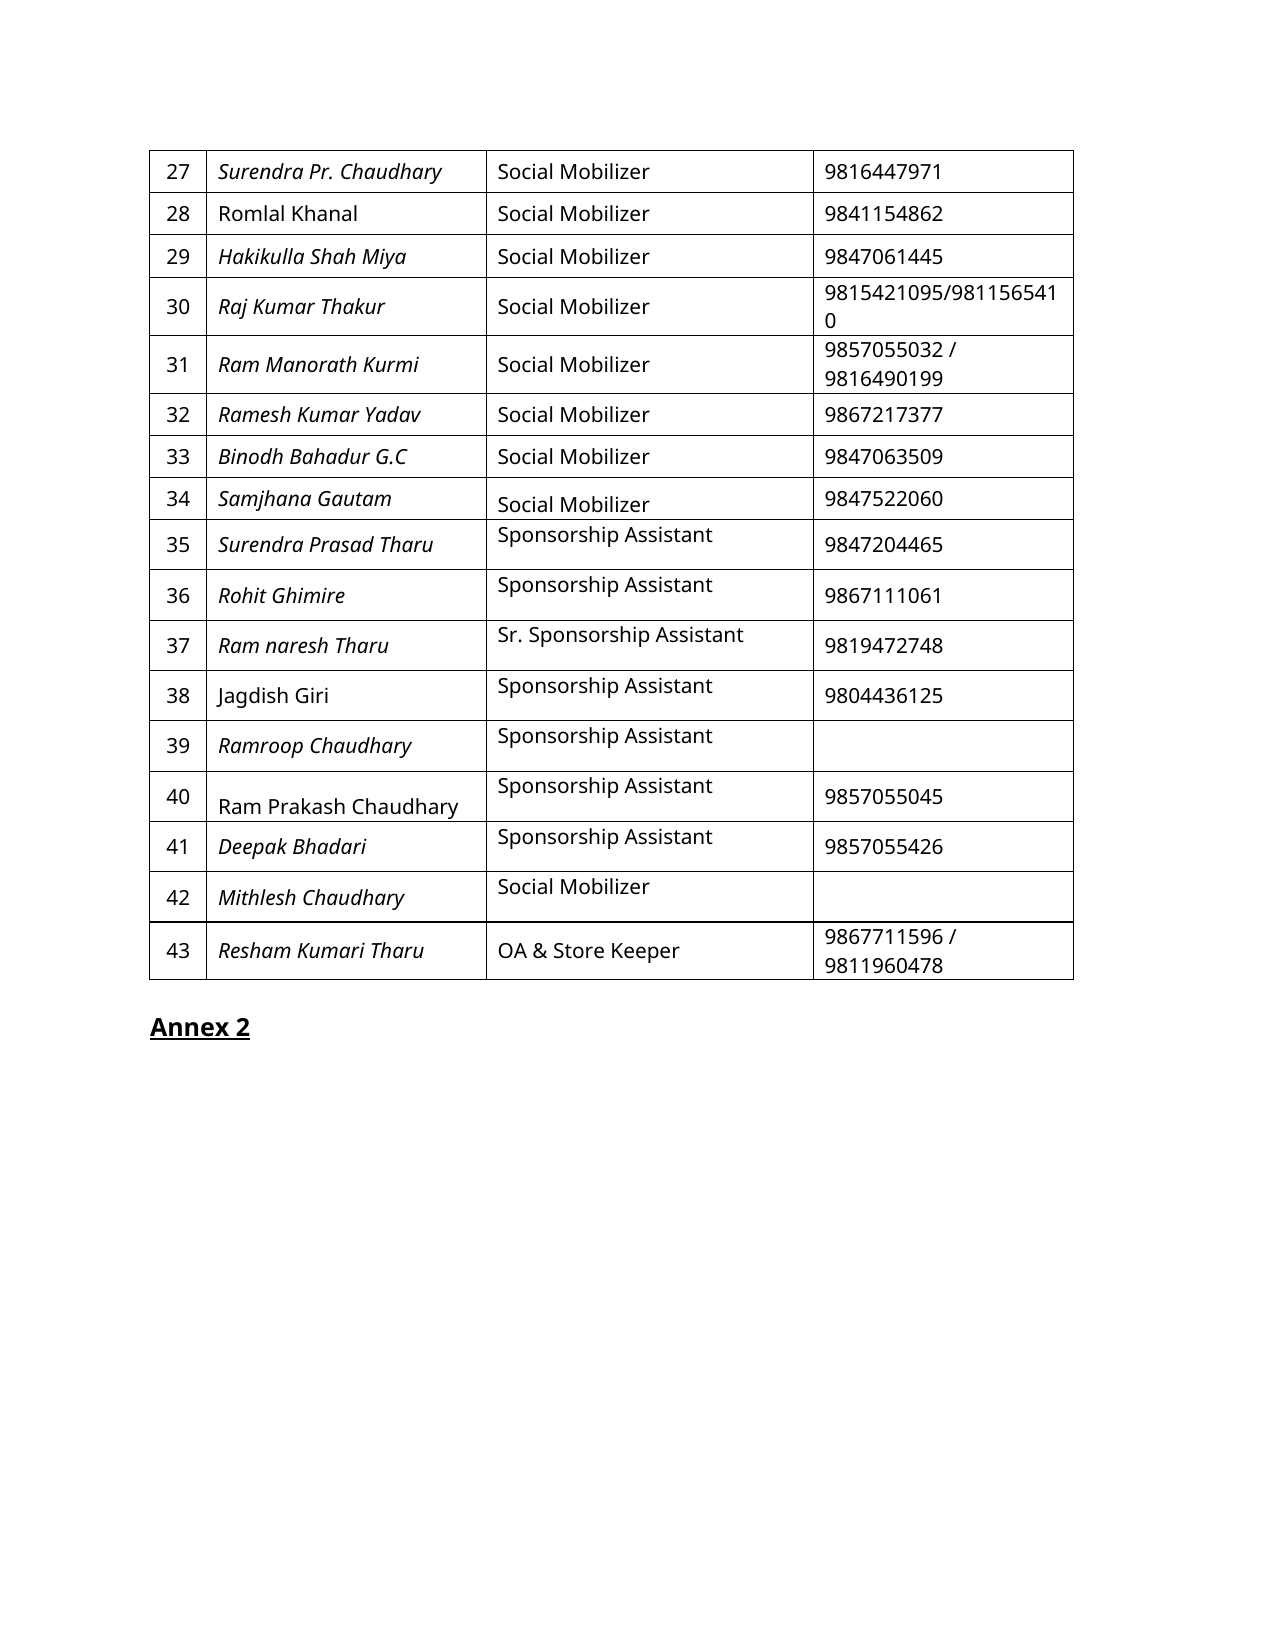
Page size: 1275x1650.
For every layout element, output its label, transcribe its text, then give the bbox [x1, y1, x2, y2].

table_cell 9815421095/9811565410 [814, 278, 1073, 334]
table_cell 27 [150, 151, 206, 192]
table_cell Sponsorship Assistant [487, 721, 813, 771]
table_cell Social Mobilizer [487, 394, 813, 434]
table_cell Social Mobilizer [487, 235, 813, 277]
table_cell [814, 721, 1073, 771]
table_cell Samjhana Gautam [207, 478, 486, 519]
table_cell 9857055426 [814, 822, 1073, 871]
table_cell Ram Prakash Chaudhary [207, 772, 486, 821]
table_cell 41 [150, 822, 206, 871]
table_cell 39 [150, 721, 206, 771]
table_cell Ram Manorath Kurmi [207, 336, 486, 392]
table_cell Surendra Prasad Tharu [207, 520, 486, 569]
table_cell 9847061445 [814, 235, 1073, 277]
table_cell 9816447971 [814, 151, 1073, 192]
table_cell Sponsorship Assistant [487, 822, 813, 871]
table_cell Rohit Ghimire [207, 570, 486, 619]
table_cell 43 [150, 923, 206, 979]
table_cell Ram naresh Tharu [207, 621, 486, 670]
table_cell 9857055032 / 9816490199 [814, 336, 1073, 392]
table_cell Surendra Pr. Chaudhary [207, 151, 486, 192]
table_cell Social Mobilizer [487, 872, 813, 921]
table_cell 35 [150, 520, 206, 569]
table_cell Social Mobilizer [487, 193, 813, 234]
table_cell Hakikulla Shah Miya [207, 235, 486, 277]
table_cell 9847063509 [814, 436, 1073, 477]
table_cell [814, 872, 1073, 921]
table_cell 28 [150, 193, 206, 234]
table_cell Sponsorship Assistant [487, 772, 813, 821]
table_cell 9841154862 [814, 193, 1073, 234]
table_cell Ramesh Kumar Yadav [207, 394, 486, 434]
table_cell 9819472748 [814, 621, 1073, 670]
table_cell Raj Kumar Thakur [207, 278, 486, 334]
table_cell 40 [150, 772, 206, 821]
table_cell 9847522060 [814, 478, 1073, 519]
table_cell 9847204465 [814, 520, 1073, 569]
table_cell 9867217377 [814, 394, 1073, 434]
table_cell Sr. Sponsorship Assistant [487, 621, 813, 670]
table_cell Mithlesh Chaudhary [207, 872, 486, 921]
table_cell 42 [150, 872, 206, 921]
table_cell 36 [150, 570, 206, 619]
table_cell OA & Store Keeper [487, 923, 813, 979]
table_cell Sponsorship Assistant [487, 520, 813, 569]
table_cell Social Mobilizer [487, 336, 813, 392]
table_cell 34 [150, 478, 206, 519]
table_cell 9857055045 [814, 772, 1073, 821]
table_cell Social Mobilizer [487, 278, 813, 334]
text Annex 2 [150, 1009, 1125, 1044]
table_cell Jagdish Giri [207, 671, 486, 720]
table_cell Binodh Bahadur G.C [207, 436, 486, 477]
table_cell Sponsorship Assistant [487, 671, 813, 720]
table_cell Social Mobilizer [487, 436, 813, 477]
table_cell Romlal Khanal [207, 193, 486, 234]
table_cell Resham Kumari Tharu [207, 923, 486, 979]
table_cell Social Mobilizer [487, 151, 813, 192]
table_cell 29 [150, 235, 206, 277]
table_cell 9867111061 [814, 570, 1073, 619]
table_cell 37 [150, 621, 206, 670]
table_cell 9804436125 [814, 671, 1073, 720]
table_cell 32 [150, 394, 206, 434]
table_cell Deepak Bhadari [207, 822, 486, 871]
table_cell 33 [150, 436, 206, 477]
table_cell 38 [150, 671, 206, 720]
table_cell Social Mobilizer [487, 478, 813, 519]
table_cell Sponsorship Assistant [487, 570, 813, 619]
table_cell Ramroop Chaudhary [207, 721, 486, 771]
table_cell 9867711596 / 9811960478 [814, 923, 1073, 979]
table_cell 31 [150, 336, 206, 392]
table_cell 30 [150, 278, 206, 334]
